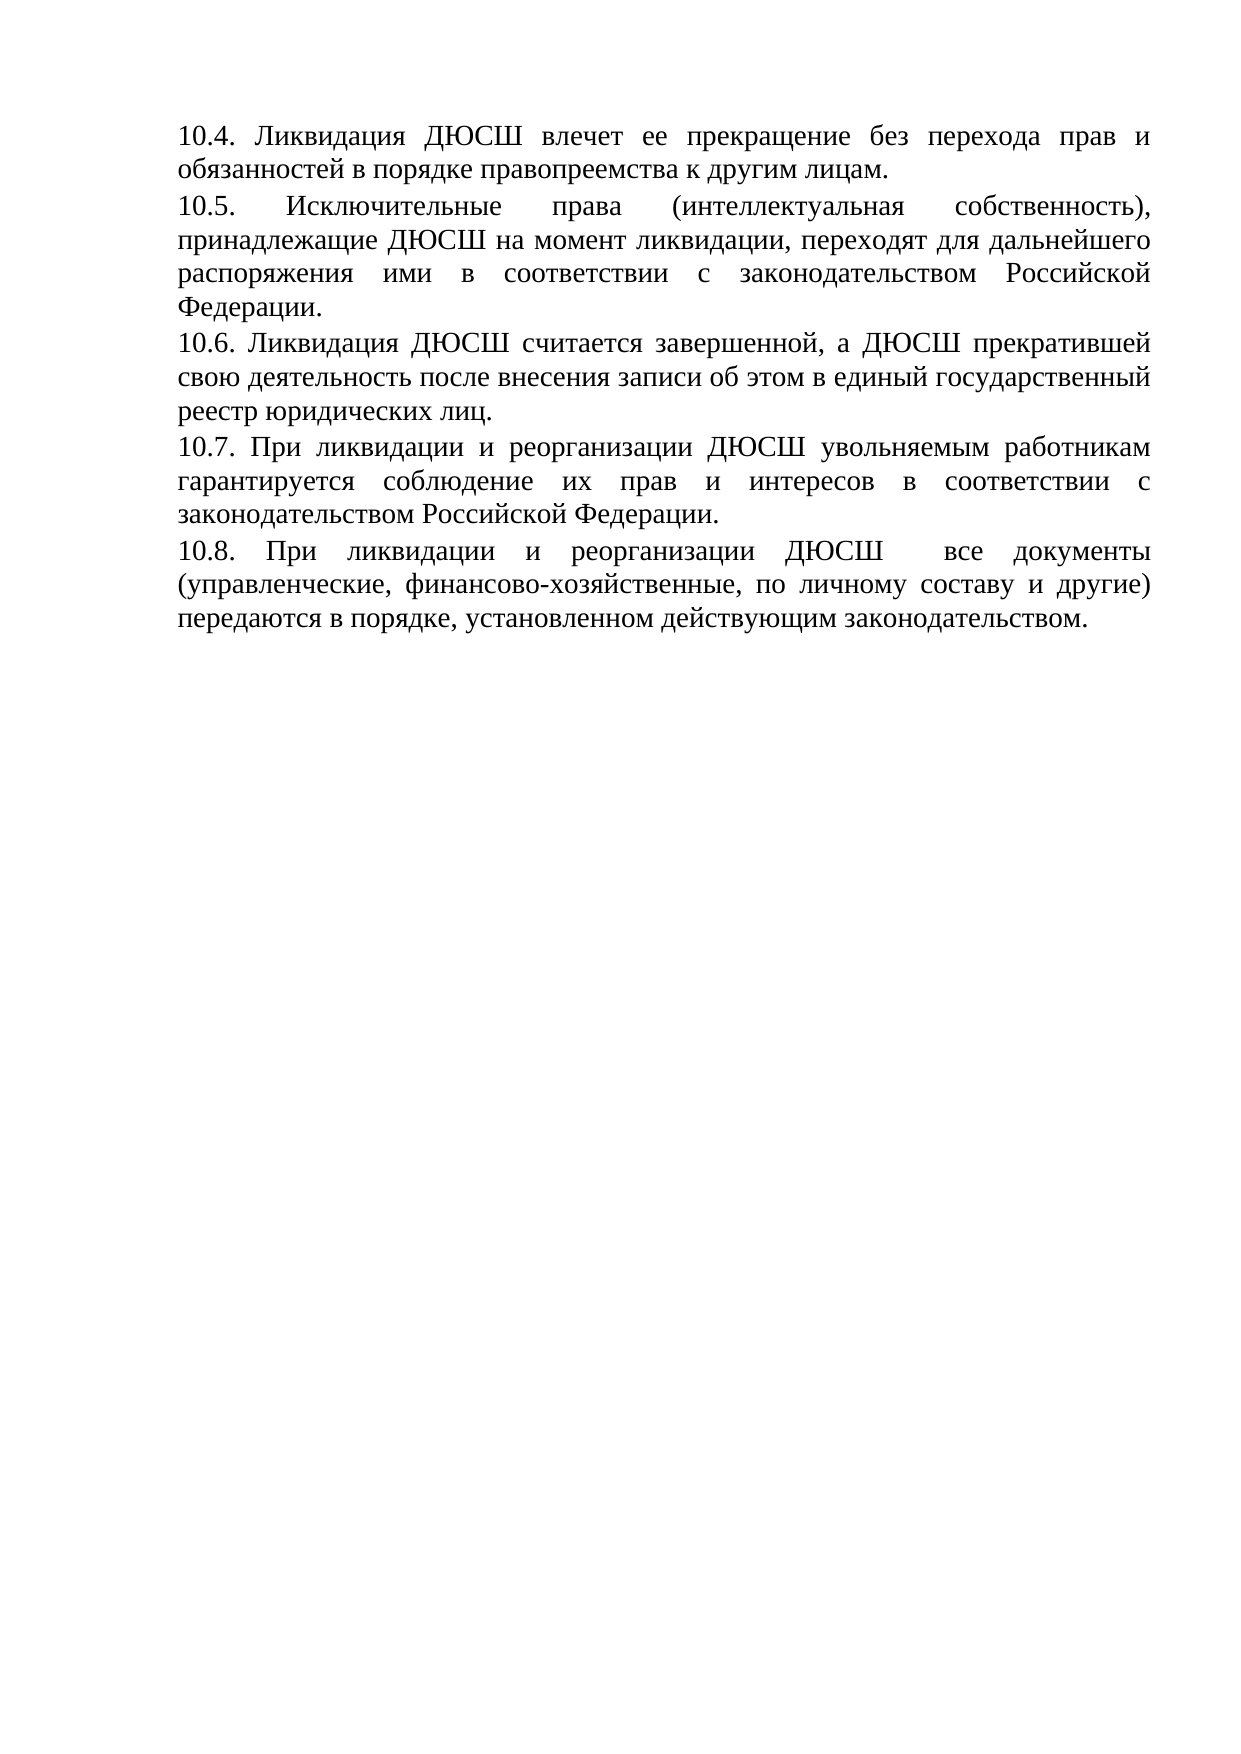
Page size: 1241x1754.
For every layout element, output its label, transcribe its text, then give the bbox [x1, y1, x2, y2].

text 10.7. При ликвидации и реорганизации ДЮСШ увольняемым работникам гарантируется соблюдение их прав и интересов в соответствии с законодательством Российской Федерации. [177, 429, 1152, 530]
text 10.5. Исключительные права (интеллектуальная собственность), принадлежащие ДЮСШ на момент ликвидации, переходят для дальнейшего распоряжения ими в соответствии с законодательством Российской Федерации. [177, 188, 1152, 322]
text 10.8. При ликвидации и реорганизации ДЮСШ все документы (управленческие, финансово-хозяйственные, по личному составу и другие) передаются в порядке, установленном действующим законодательством. [177, 533, 1152, 634]
text 10.6. Ликвидация ДЮСШ считается завершенной, а ДЮСШ прекратившей свою деятельность после внесения записи об этом в единый государственный реестр юридических лиц. [177, 326, 1152, 426]
text 10.4. Ликвидация ДЮСШ влечет ее прекращение без перехода прав и обязанностей в порядке правопреемства к другим лицам. [177, 118, 1152, 185]
